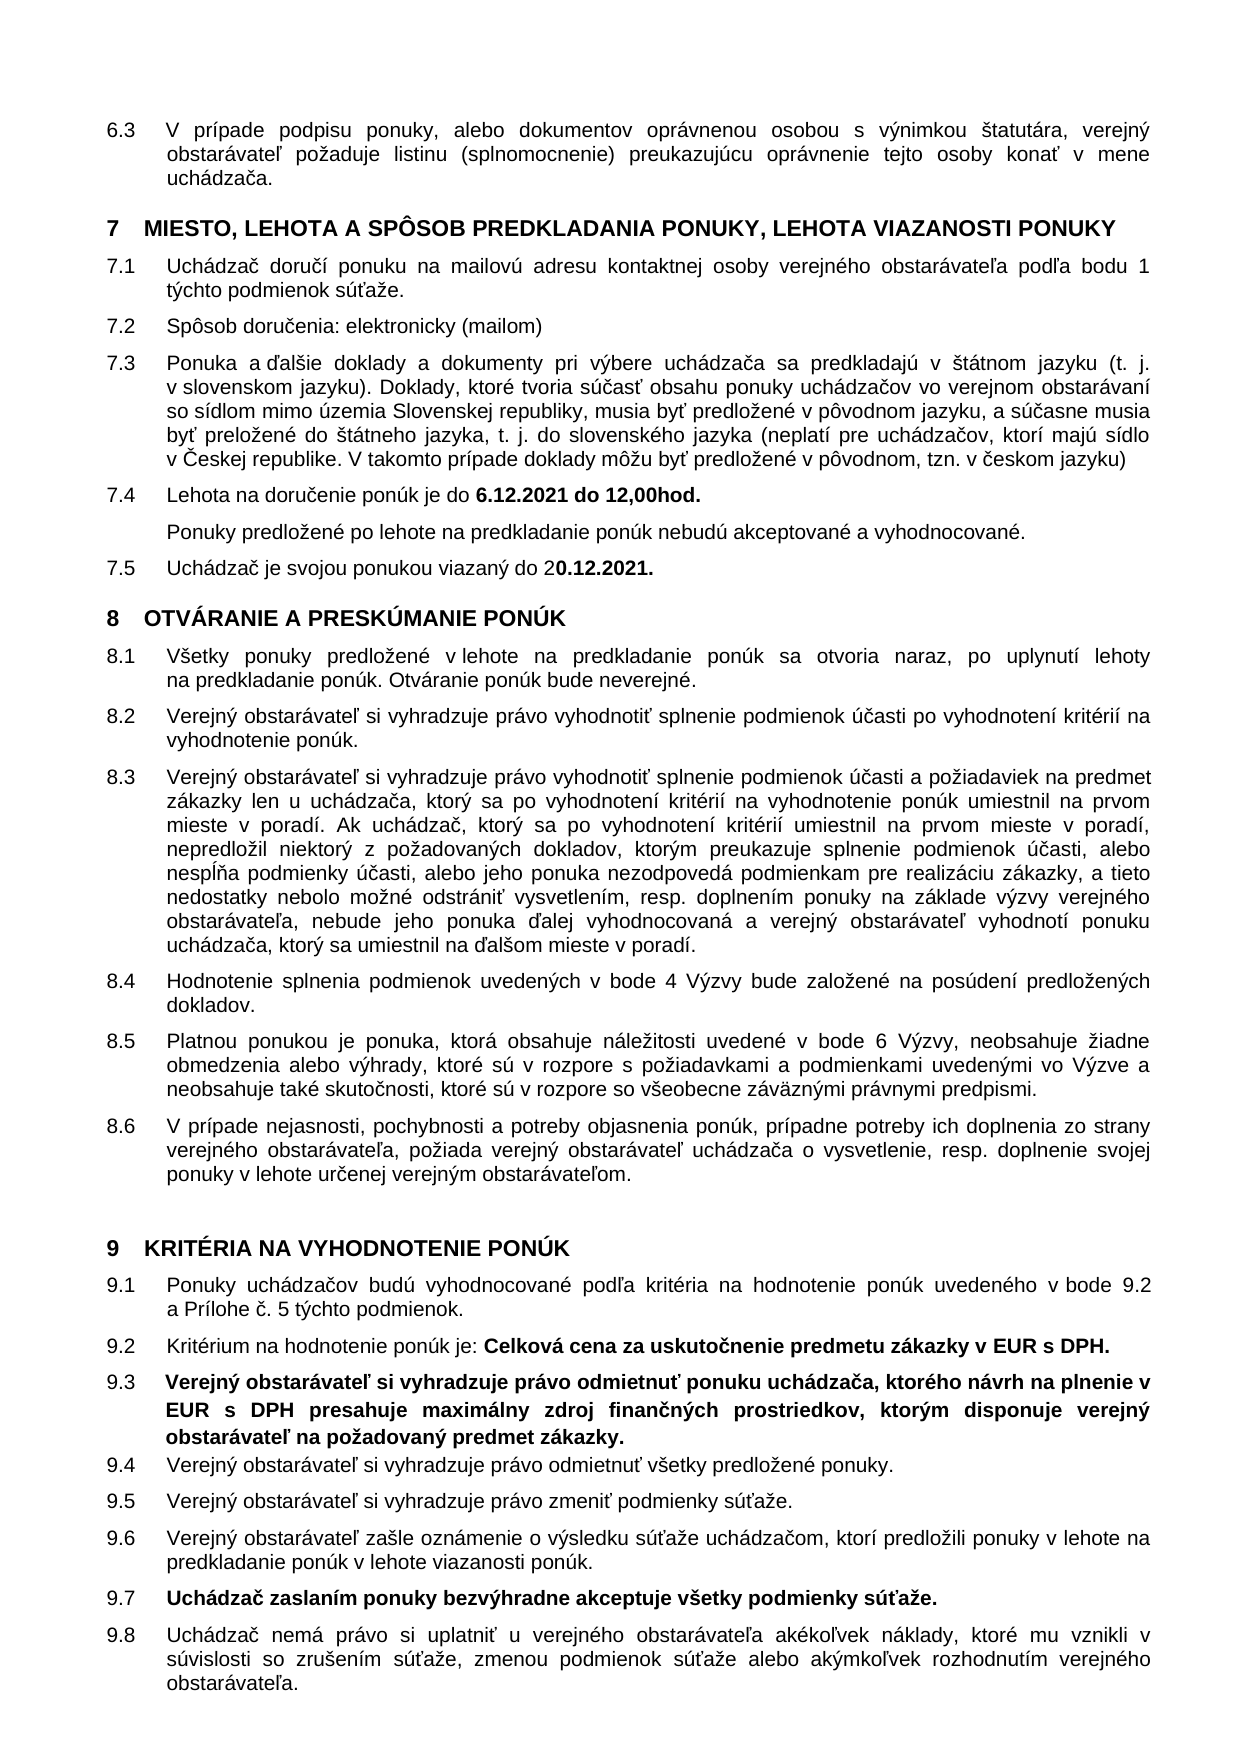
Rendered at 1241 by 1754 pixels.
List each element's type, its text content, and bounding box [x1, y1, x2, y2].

text 9.6 Verejný obstarávateľ zašle oznámenie o výsledku súťaže uchádzačom, ktorí predložili ponuky v lehote na predkladanie ponúk v lehote viazanosti ponúk. [106, 1526, 1152, 1573]
list Uchádzač doručí ponuku na mailovú adresu kontaktnej osoby verejného obstarávateľa podľa bodu 1 týchto podmienok súťaže. [106, 254, 1152, 302]
list V prípade podpisu ponuky, alebo dokumentov oprávnenou osobou s výnimkou štatutára, verejný obstarávateľ požaduje listinu (splnomocnenie) preukazujúcu oprávnenie tejto osoby konať v mene uchádzača. [106, 118, 1152, 190]
text 9.5 Verejný obstarávateľ si vyhradzuje právo zmeniť podmienky súťaže. [106, 1489, 1152, 1513]
text 9.4 Verejný obstarávateľ si vyhradzuje právo odmietnuť všetky predložené ponuky. [106, 1453, 1152, 1477]
list Verejný obstarávateľ si vyhradzuje právo vyhodnotiť splnenie podmienok účasti a požiadaviek na predmet zákazky len u uchádzača, ktorý sa po vyhodnotení kritérií na vyhodnotenie ponúk umiestnil na prvom mieste v poradí. Ak uchádzač, ktorý sa po vyhodnotení kritérií umiestnil na prvom mieste v poradí, nepredložil niektorý z požadovaných dokladov, ktorým preukazuje splnenie podmienok účasti, alebo nespĺňa podmienky účasti, alebo jeho ponuka nezodpovedá podmienkam pre realizáciu zákazky, a tieto nedostatky nebolo možné odstrániť vysvetlením, resp. doplnením ponuky na základe výzvy verejného obstarávateľa, nebude jeho ponuka ďalej vyhodnocovaná a verejný obstarávateľ vyhodnotí ponuku uchádzača, ktorý sa umiestnil na ďalšom mieste v poradí. [106, 765, 1152, 956]
list Platnou ponukou je ponuka, ktorá obsahuje náležitosti uvedené v bode 6 Výzvy, neobsahuje žiadne obmedzenia alebo výhrady, ktoré sú v rozpore s požiadavkami a podmienkami uvedenými vo Výzve a neobsahuje také skutočnosti, ktoré sú v rozpore so všeobecne záväznými právnymi predpismi. [106, 1029, 1152, 1101]
list Otváranie a preskúmanie ponúk [106, 605, 1152, 631]
list Hodnotenie splnenia podmienok uvedených v bode 4 Výzvy bude založené na posúdení predložených dokladov. [106, 969, 1152, 1017]
list Ponuky uchádzačov budú vyhodnocované podľa kritéria na hodnotenie ponúk uvedeného v bode 9.2 a Prílohe č. 5 týchto podmienok. [106, 1273, 1152, 1321]
list Miesto, lehota a spôsob predkladania ponuky, lehota viazanosti ponuky [106, 215, 1152, 241]
list Kritérium na hodnotenie ponúk je: Celková cena za uskutočnenie predmetu zákazky v EUR s DPH. [106, 1334, 1152, 1358]
text Ponuky predložené po lehote na predkladanie ponúk nebudú akceptované a vyhodnocované. [166, 519, 1152, 543]
text 9.3 Verejný obstarávateľ si vyhradzuje právo odmietnuť ponuku uchádzača, ktorého návrh na plnenie v EUR s DPH presahuje maximálny zdroj finančných prostriedkov, ktorým disponuje verejný obstarávateľ na požadovaný predmet zákazky. [106, 1370, 1152, 1449]
list V prípade nejasnosti, pochybnosti a potreby objasnenia ponúk, prípadne potreby ich doplnenia zo strany verejného obstarávateľa, požiada verejný obstarávateľ uchádzača o vysvetlenie, resp. doplnenie svojej ponuky v lehote určenej verejným obstarávateľom. [106, 1114, 1152, 1186]
text 9.7 Uchádzač zaslaním ponuky bezvýhradne akceptuje všetky podmienky súťaže. [106, 1586, 1152, 1610]
list Ponuka a ďalšie doklady a dokumenty pri výbere uchádzača sa predkladajú v štátnom jazyku (t. j. v slovenskom jazyku). Doklady, ktoré tvoria súčasť obsahu ponuky uchádzačov vo verejnom obstarávaní so sídlom mimo územia Slovenskej republiky, musia byť predložené v pôvodnom jazyku, a súčasne musia byť preložené do štátneho jazyka, t. j. do slovenského jazyka (neplatí pre uchádzačov, ktorí majú sídlo v Českej republike. V takomto prípade doklady môžu byť predložené v pôvodnom, tzn. v českom jazyku) [106, 351, 1152, 471]
list Spôsob doručenia: elektronicky (mailom) [106, 314, 1152, 338]
text 9.8 Uchádzač nemá právo si uplatniť u verejného obstarávateľa akékoľvek náklady, ktoré mu vznikli v súvislosti so zrušením súťaže, zmenou podmienok súťaže alebo akýmkoľvek rozhodnutím verejného obstarávateľa. [106, 1622, 1152, 1694]
list KRITÉRIA NA VYHODNOTENIE PONÚK [106, 1234, 1152, 1261]
list Verejný obstarávateľ si vyhradzuje právo vyhodnotiť splnenie podmienok účasti po vyhodnotení kritérií na vyhodnotenie ponúk. [106, 704, 1152, 752]
list Lehota na doručenie ponúk je do 6.12.2021 do 12,00hod. [106, 483, 1152, 507]
list Všetky ponuky predložené v lehote na predkladanie ponúk sa otvoria naraz, po uplynutí lehoty na predkladanie ponúk. Otváranie ponúk bude neverejné. [106, 644, 1152, 692]
list Uchádzač je svojou ponukou viazaný do 20.12.2021. [106, 556, 1152, 580]
